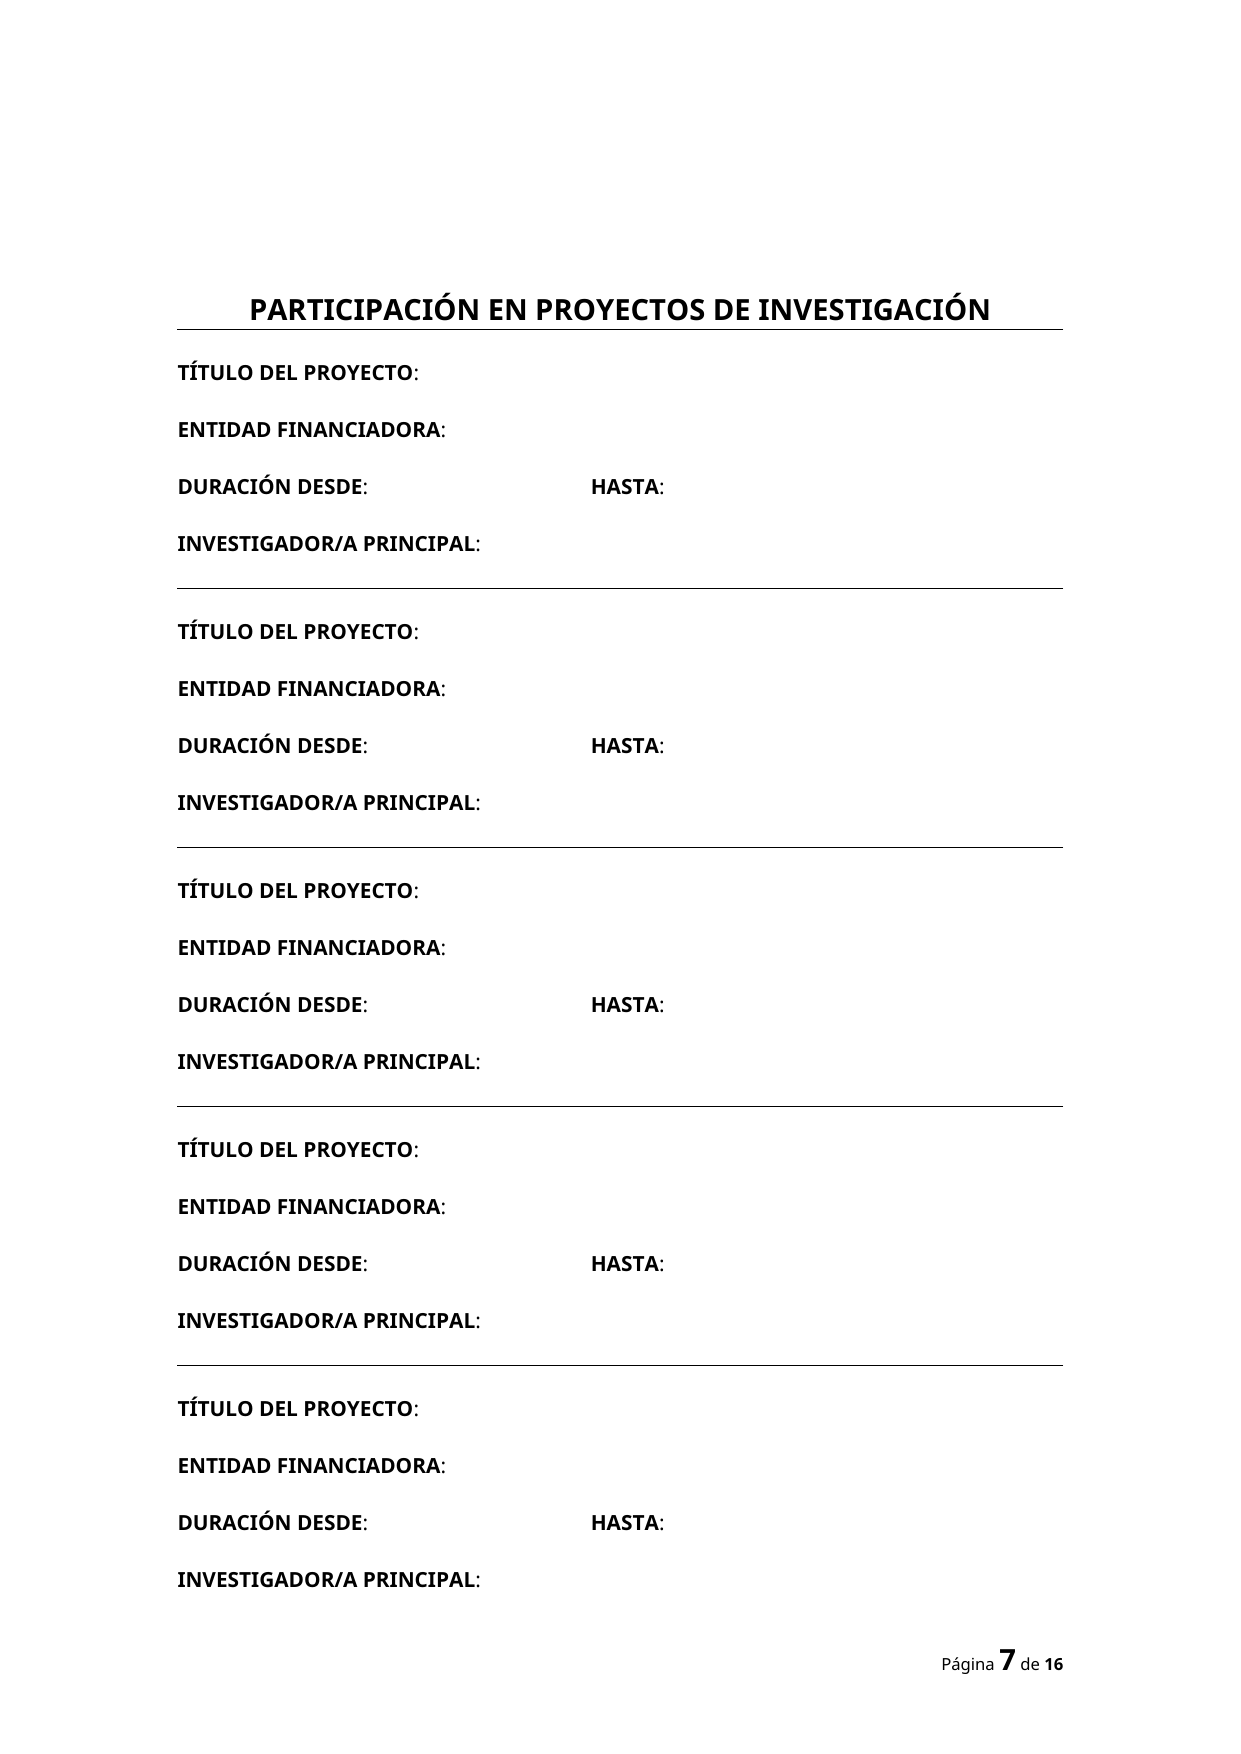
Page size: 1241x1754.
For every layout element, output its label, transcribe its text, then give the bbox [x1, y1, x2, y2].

text INVESTIGADOR/A PRINCIPAL: [177, 1306, 1063, 1334]
text ENTIDAD FINANCIADORA: [177, 1192, 1063, 1221]
text ENTIDAD FINANCIADORA: [177, 674, 1063, 702]
text TÍTULO DEL PROYECTO: [177, 358, 1063, 387]
text TÍTULO DEL PROYECTO: [177, 876, 1063, 905]
text PARTICIPACIÓN EN PROYECTOS DE INVESTIGACIÓN [177, 295, 1063, 329]
text TÍTULO DEL PROYECTO: [177, 1394, 1063, 1423]
text DURACIÓN DESDE: HASTA: [177, 472, 1063, 500]
text ENTIDAD FINANCIADORA: [177, 415, 1063, 443]
text DURACIÓN DESDE: HASTA: [177, 990, 1063, 1018]
text INVESTIGADOR/A PRINCIPAL: [177, 1565, 1063, 1593]
text DURACIÓN DESDE: HASTA: [177, 1249, 1063, 1277]
text ENTIDAD FINANCIADORA: [177, 1451, 1063, 1480]
text DURACIÓN DESDE: HASTA: [177, 731, 1063, 759]
text ENTIDAD FINANCIADORA: [177, 933, 1063, 962]
text INVESTIGADOR/A PRINCIPAL: [177, 788, 1063, 816]
text DURACIÓN DESDE: HASTA: [177, 1508, 1063, 1537]
text TÍTULO DEL PROYECTO: [177, 1135, 1063, 1164]
text INVESTIGADOR/A PRINCIPAL: [177, 1047, 1063, 1075]
text INVESTIGADOR/A PRINCIPAL: [177, 529, 1063, 557]
text TÍTULO DEL PROYECTO: [177, 617, 1063, 646]
